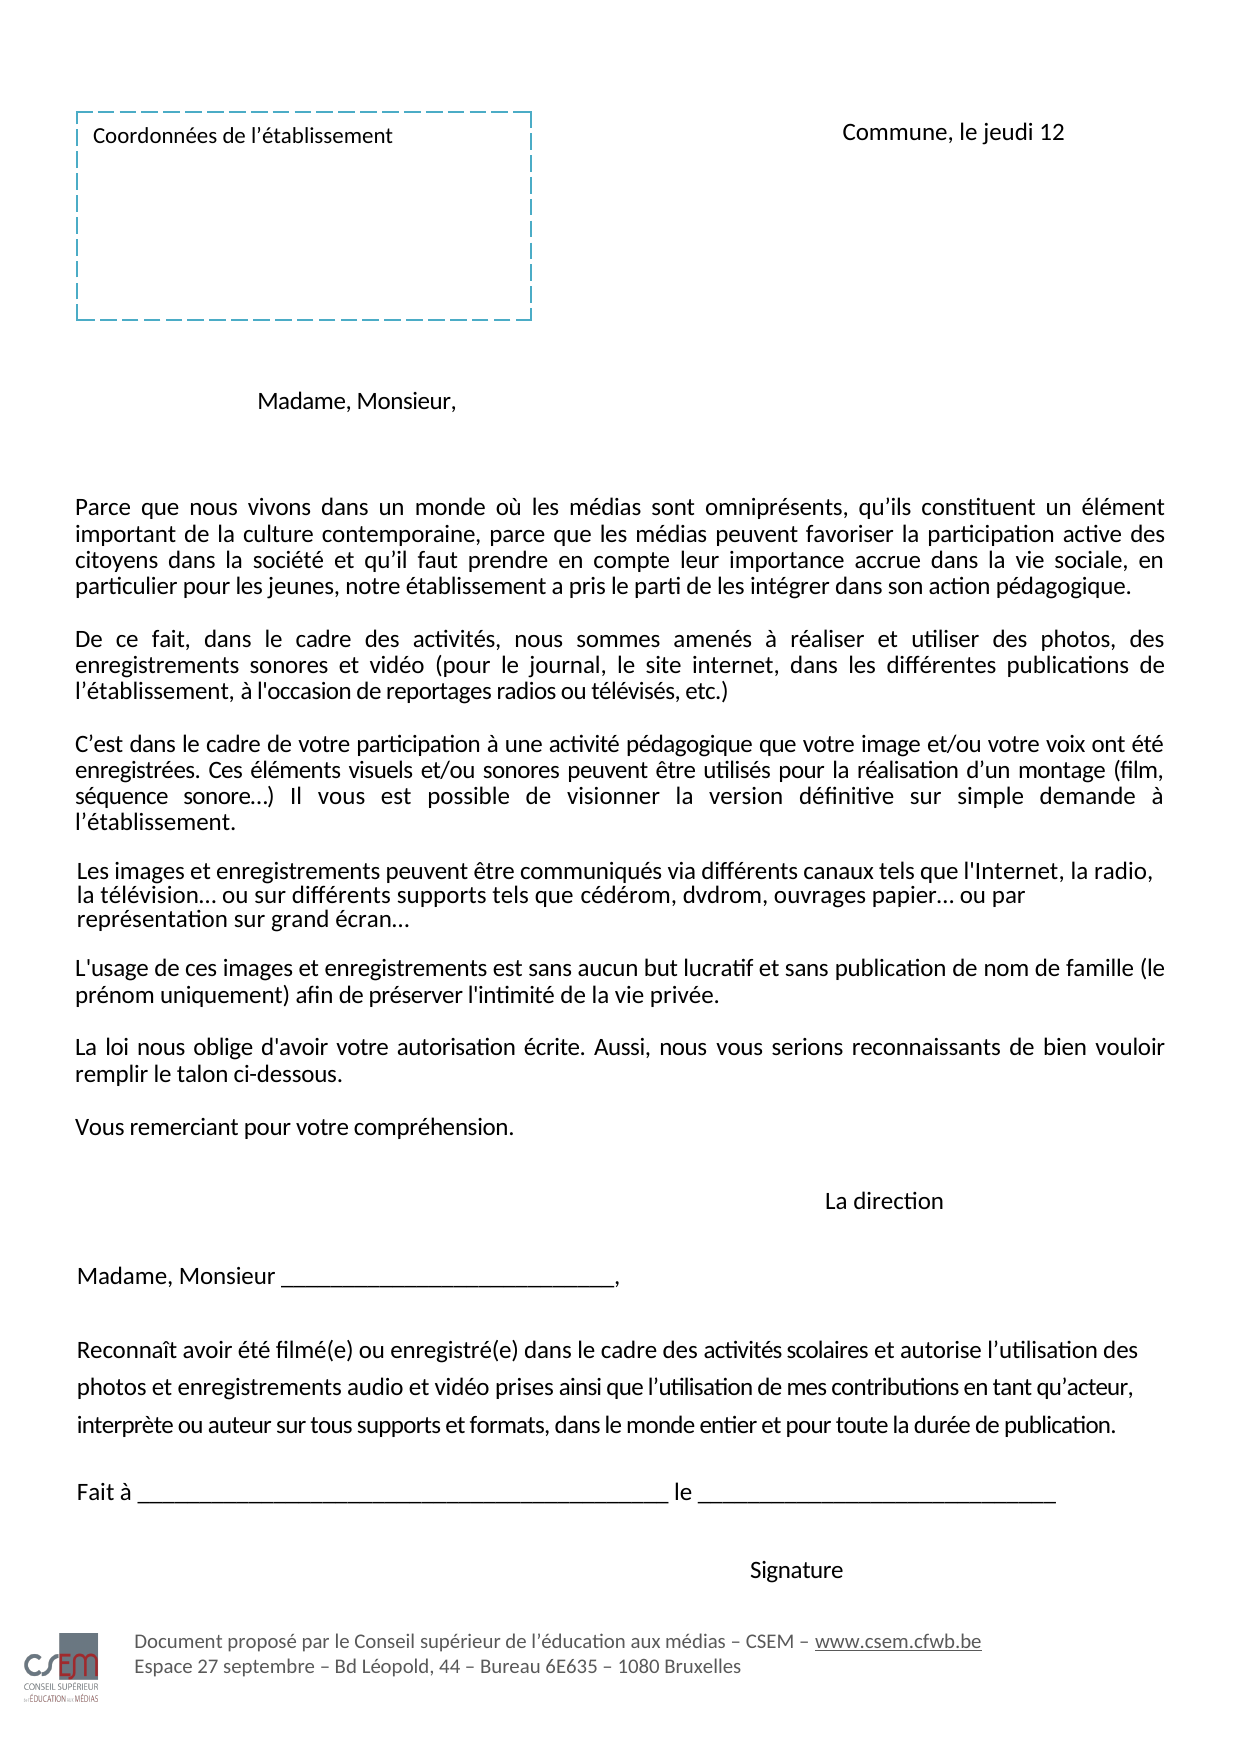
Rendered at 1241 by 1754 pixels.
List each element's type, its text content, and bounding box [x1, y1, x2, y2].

text La direction [750, 1189, 1165, 1214]
text Reconnaît avoir été filmé(e) ou enregistré(e) dans le cadre des activités scolaires et autorise l’utilisation des photos et enregistrements audio et vidéo prises ainsi que l’utilisation de mes contributions en tant qu’acteur, interprète ou auteur sur tous supports et formats, dans le monde entier et pour toute la durée de publication. [77, 1329, 1149, 1441]
text Madame, Monsieur ___________________________, [77, 1264, 1116, 1290]
text Signature [677, 1558, 1168, 1583]
text Fait à ___________________________________________ le _____________________________ [77, 1479, 1111, 1505]
text Parce que nous vivons dans un monde où les médias sont omniprésents, qu’ils constituent un élément important de la culture contemporaine, parce que les médias peuvent favoriser la participation active des citoyens dans la société et qu’il faut prendre en compte leur importance accrue dans la vie sociale, en particulier pour les jeunes, notre établissement a pris le parti de les intégrer dans son action pédagogique. [75, 495, 1165, 600]
text De ce fait, dans le cadre des activités, nous sommes amenés à réaliser et utiliser des photos, des enregistrements sonores et vidéo (pour le journal, le site internet, dans les différentes publications de l’établissement, à l'occasion de reportages radios ou télévisés, etc.) [75, 626, 1165, 705]
text La loi nous oblige d'avoir votre autorisation écrite. Aussi, nous vous serions reconnaissants de bien vouloir remplir le talon ci-dessous. [75, 1034, 1165, 1087]
text Madame, Monsieur, [257, 383, 997, 416]
picture [23, 1633, 99, 1704]
text Vous remerciant pour votre compréhension. [75, 1114, 1165, 1140]
text C’est dans le cadre de votre participation à une activité pédagogique que votre image et/ou votre voix ont été enregistrées. Ces éléments visuels et/ou sonores peuvent être utilisés pour la réalisation d’un montage (film, séquence sonore…) Il vous est possible de visionner la version définitive sur simple demande à l’établissement. [75, 731, 1165, 836]
text Les images et enregistrements peuvent être communiqués via différents canaux tels que l'Internet, la radio, la télévision… ou sur différents supports tels que cédérom, dvdrom, ouvrages papier… ou par représentation sur grand écran… [77, 860, 1157, 932]
text L'usage de ces images et enregistrements est sans aucun but lucratif et sans publication de nom de famille (le prénom uniquement) afin de préserver l'intimité de la vie privée. [75, 956, 1165, 1008]
text Commune, le mardi 7 janvier 2014 [532, 120, 1159, 170]
